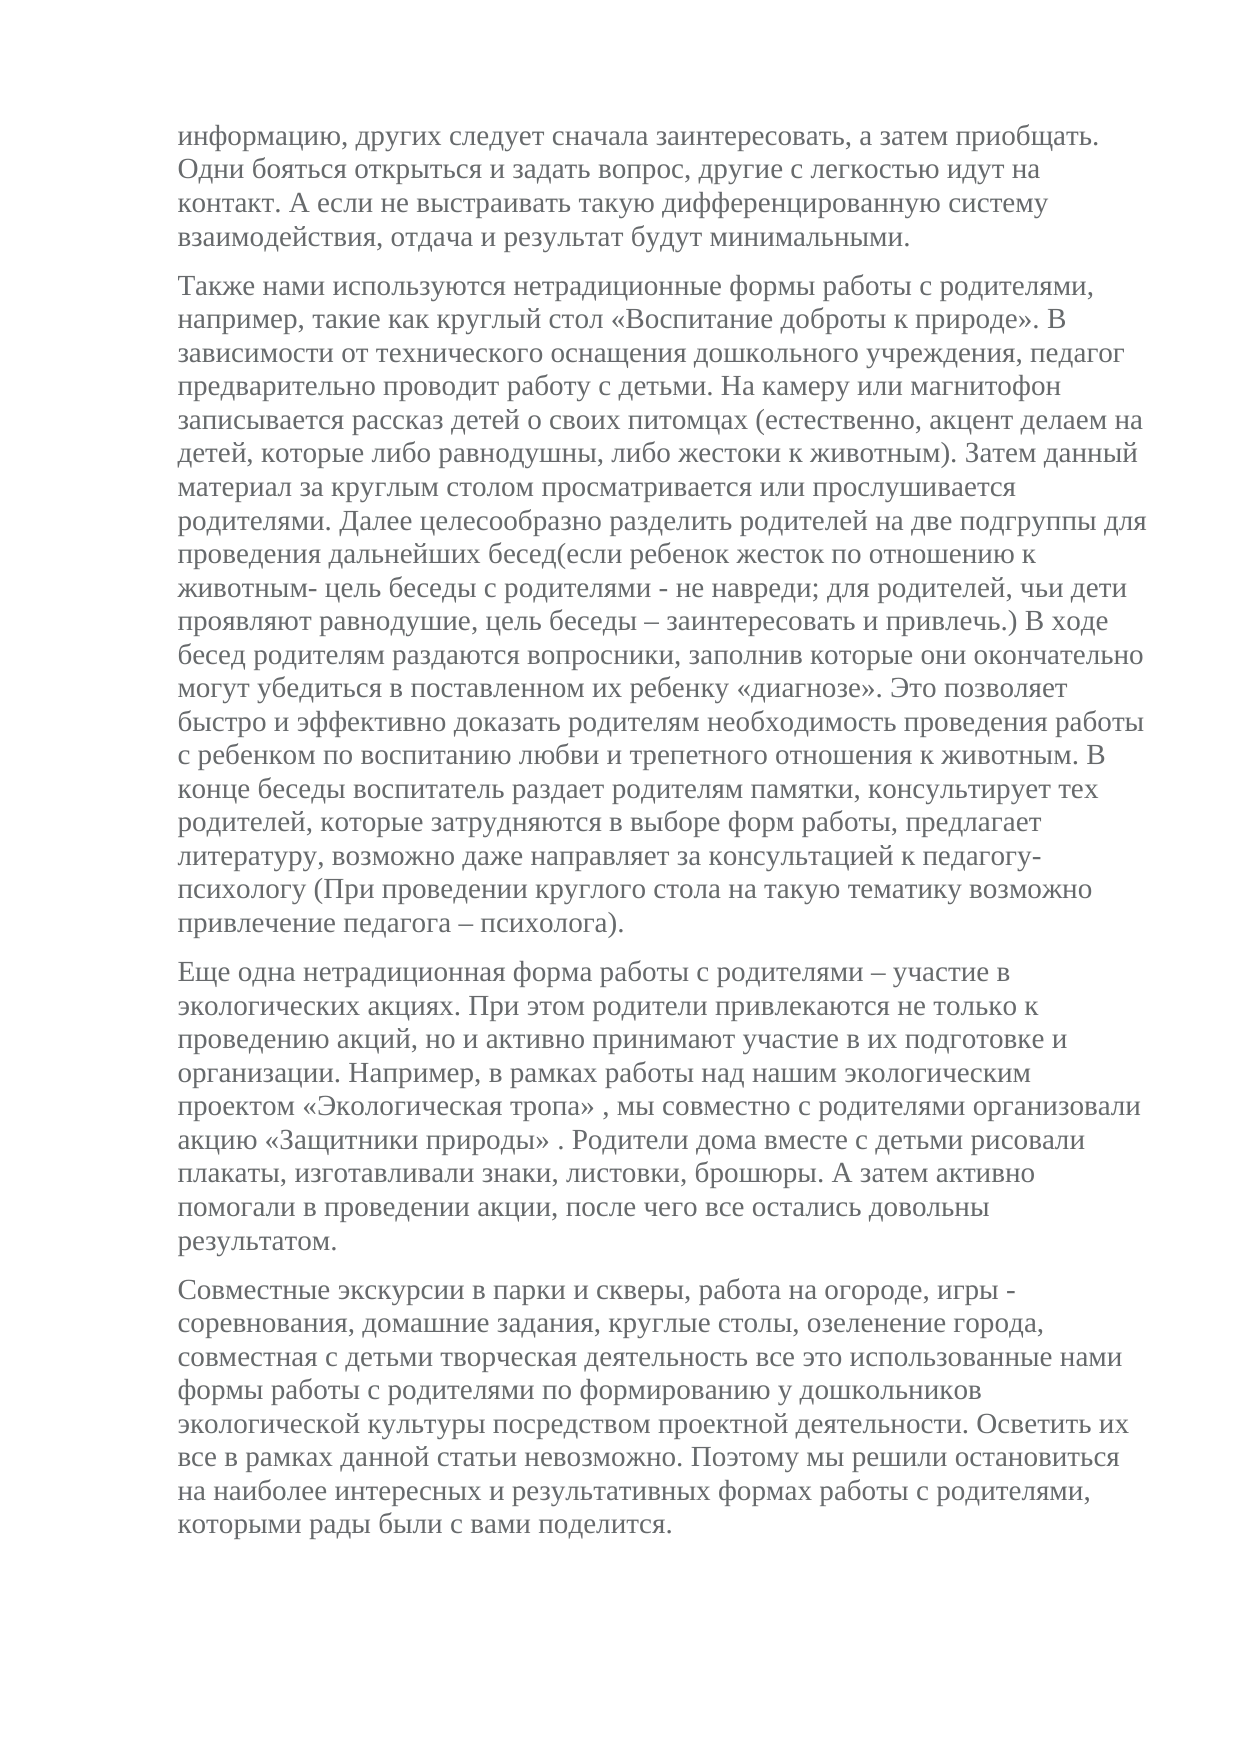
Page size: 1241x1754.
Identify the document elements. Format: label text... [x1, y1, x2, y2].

text Еще одна нетрадиционная форма работы с родителями – участие в экологических акциях. При этом родители привлекаются не только к проведению акций, но и активно принимают участие в их подготовке и организации. Например, в рамках работы над нашим экологическим проектом «Экологическая тропа» , мы совместно с родителями организовали акцию «Защитники природы» . Родители дома вместе с детьми рисовали плакаты, изготавливали знаки, листовки, брошюры. А затем активно помогали в проведении акции, после чего все остались довольны результатом. [177, 954, 1152, 1256]
text Также нами используются нетрадиционные формы работы с родителями, например, такие как круглый стол «Воспитание доброты к природе». В зависимости от технического оснащения дошкольного учреждения, педагог предварительно проводит работу с детьми. На камеру или магнитофон записывается рассказ детей о своих питомцах (естественно, акцент делаем на детей, которые либо равнодушны, либо жестоки к животным). Затем данный материал за круглым столом просматривается или прослушивается родителями. Далее целесообразно разделить родителей на две подгруппы для проведения дальнейших бесед(если ребенок жесток по отношению к животным- цель беседы с родителями - не навреди; для родителей, чьи дети проявляют равнодушие, цель беседы – заинтересовать и привлечь.) В ходе бесед родителям раздаются вопросники, заполнив которые они окончательно могут убедиться в поставленном их ребенку «диагнозе». Это позволяет быстро и эффективно доказать родителям необходимость проведения работы с ребенком по воспитанию любви и трепетного отношения к животным. В конце беседы воспитатель раздает родителям памятки, консультирует тех родителей, которые затрудняются в выборе форм работы, предлагает литературу, возможно даже направляет за консультацией к педагогу-психологу (При проведении круглого стола на такую тематику возможно привлечение педагога – психолога). [177, 268, 1152, 939]
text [177, 118, 1152, 252]
text Совместные экскурсии в парки и скверы, работа на огороде, игры - соревнования, домашние задания, круглые столы, озеленение города, совместная с детьми творческая деятельность все это использованные нами формы работы с родителями по формированию у дошкольников экологической культуры посредством проектной деятельности. Осветить их все в рамках данной статьи невозможно. Поэтому мы решили остановиться на наиболее интересных и результативных формах работы с родителями, которыми рады были с вами поделится. [177, 1272, 1152, 1540]
